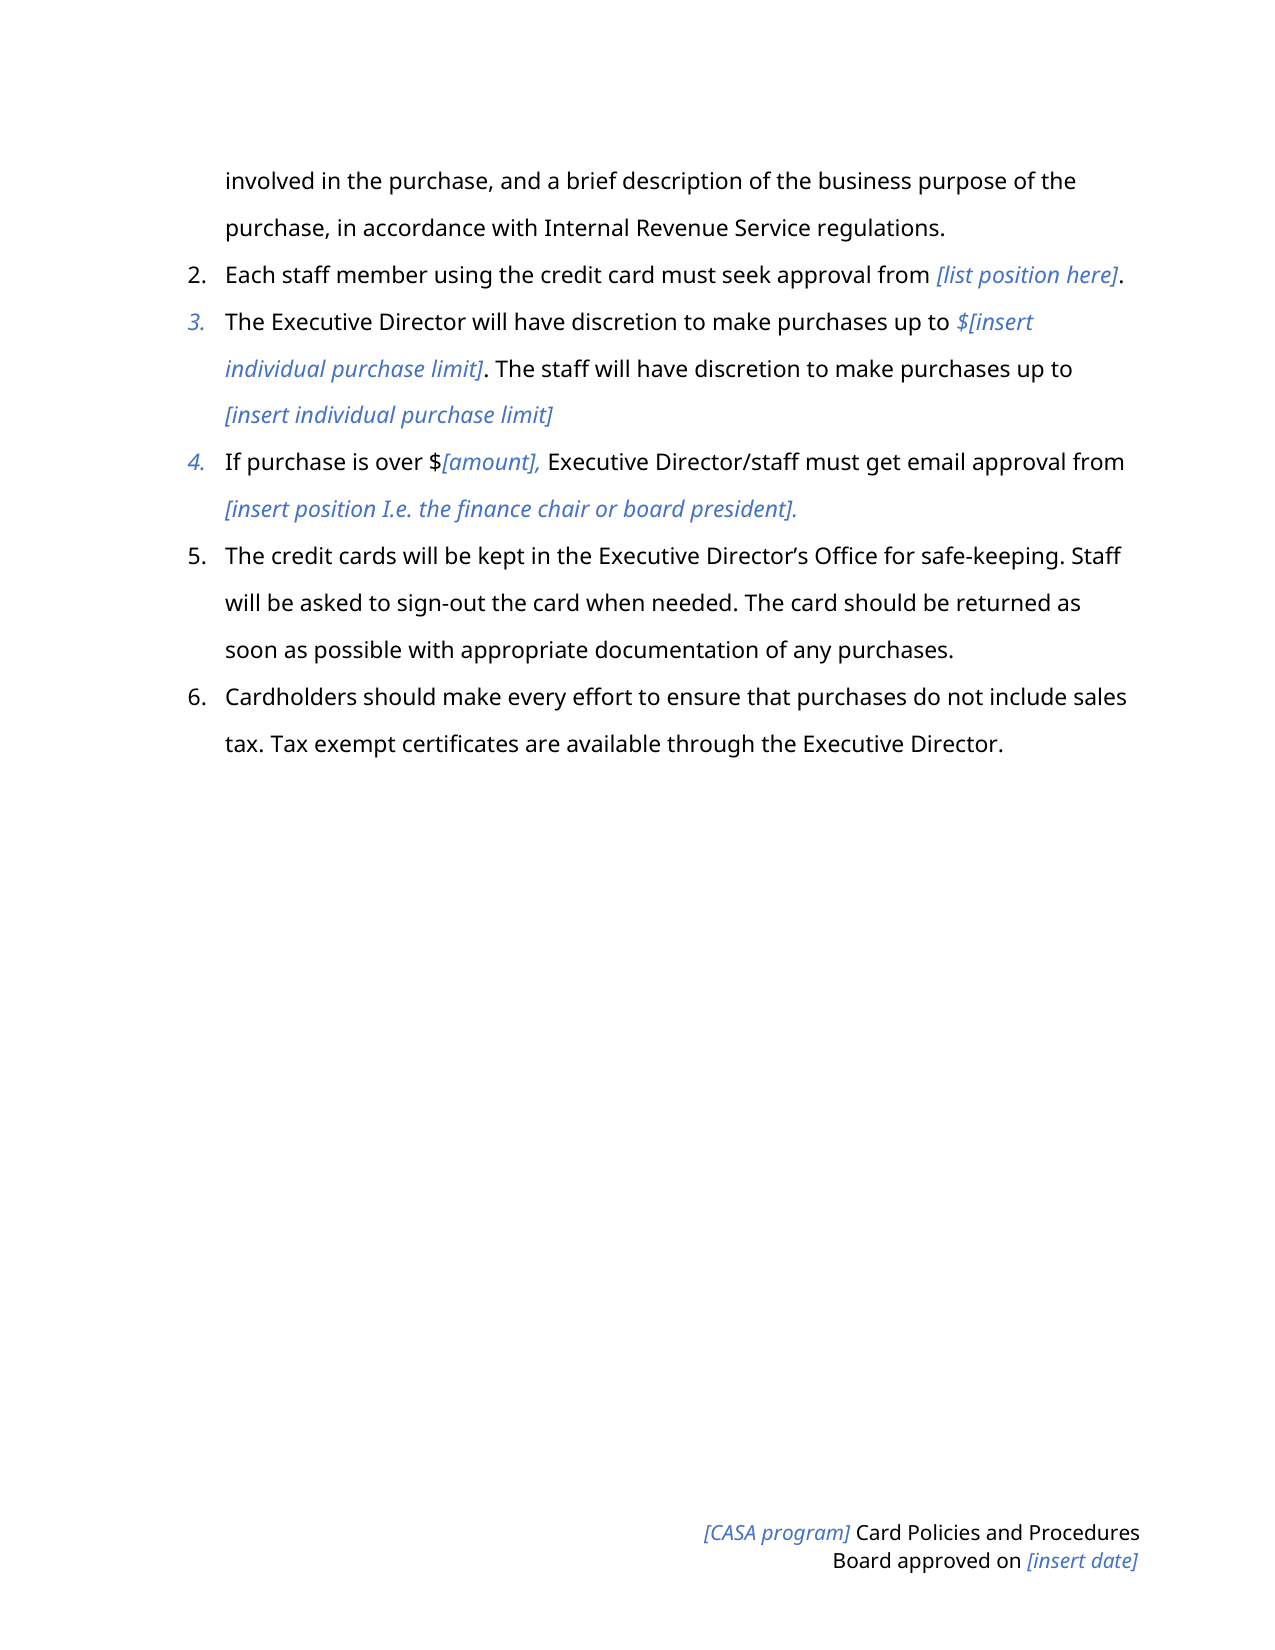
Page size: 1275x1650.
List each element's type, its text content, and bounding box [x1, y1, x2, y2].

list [187, 165, 1140, 243]
list If purchase is over $[amount], Executive Director/staff must get email approval from [insert position I.e. the finance chair or board president]. [187, 446, 1140, 524]
list Each staff member using the credit card must seek approval from [list position here]. [187, 259, 1140, 290]
list The Executive Director will have discretion to make purchases up to $[insert individual purchase limit]. The staff will have discretion to make purchases up to [insert individual purchase limit] [187, 306, 1140, 431]
list Cardholders should make every effort to ensure that purchases do not include sales tax. Tax exempt certificates are available through the Executive Director. [187, 681, 1140, 759]
list The credit cards will be kept in the Executive Director’s Office for safe-keeping. Staff will be asked to sign-out the card when needed. The card should be returned as soon as possible with appropriate documentation of any purchases. [187, 540, 1140, 665]
